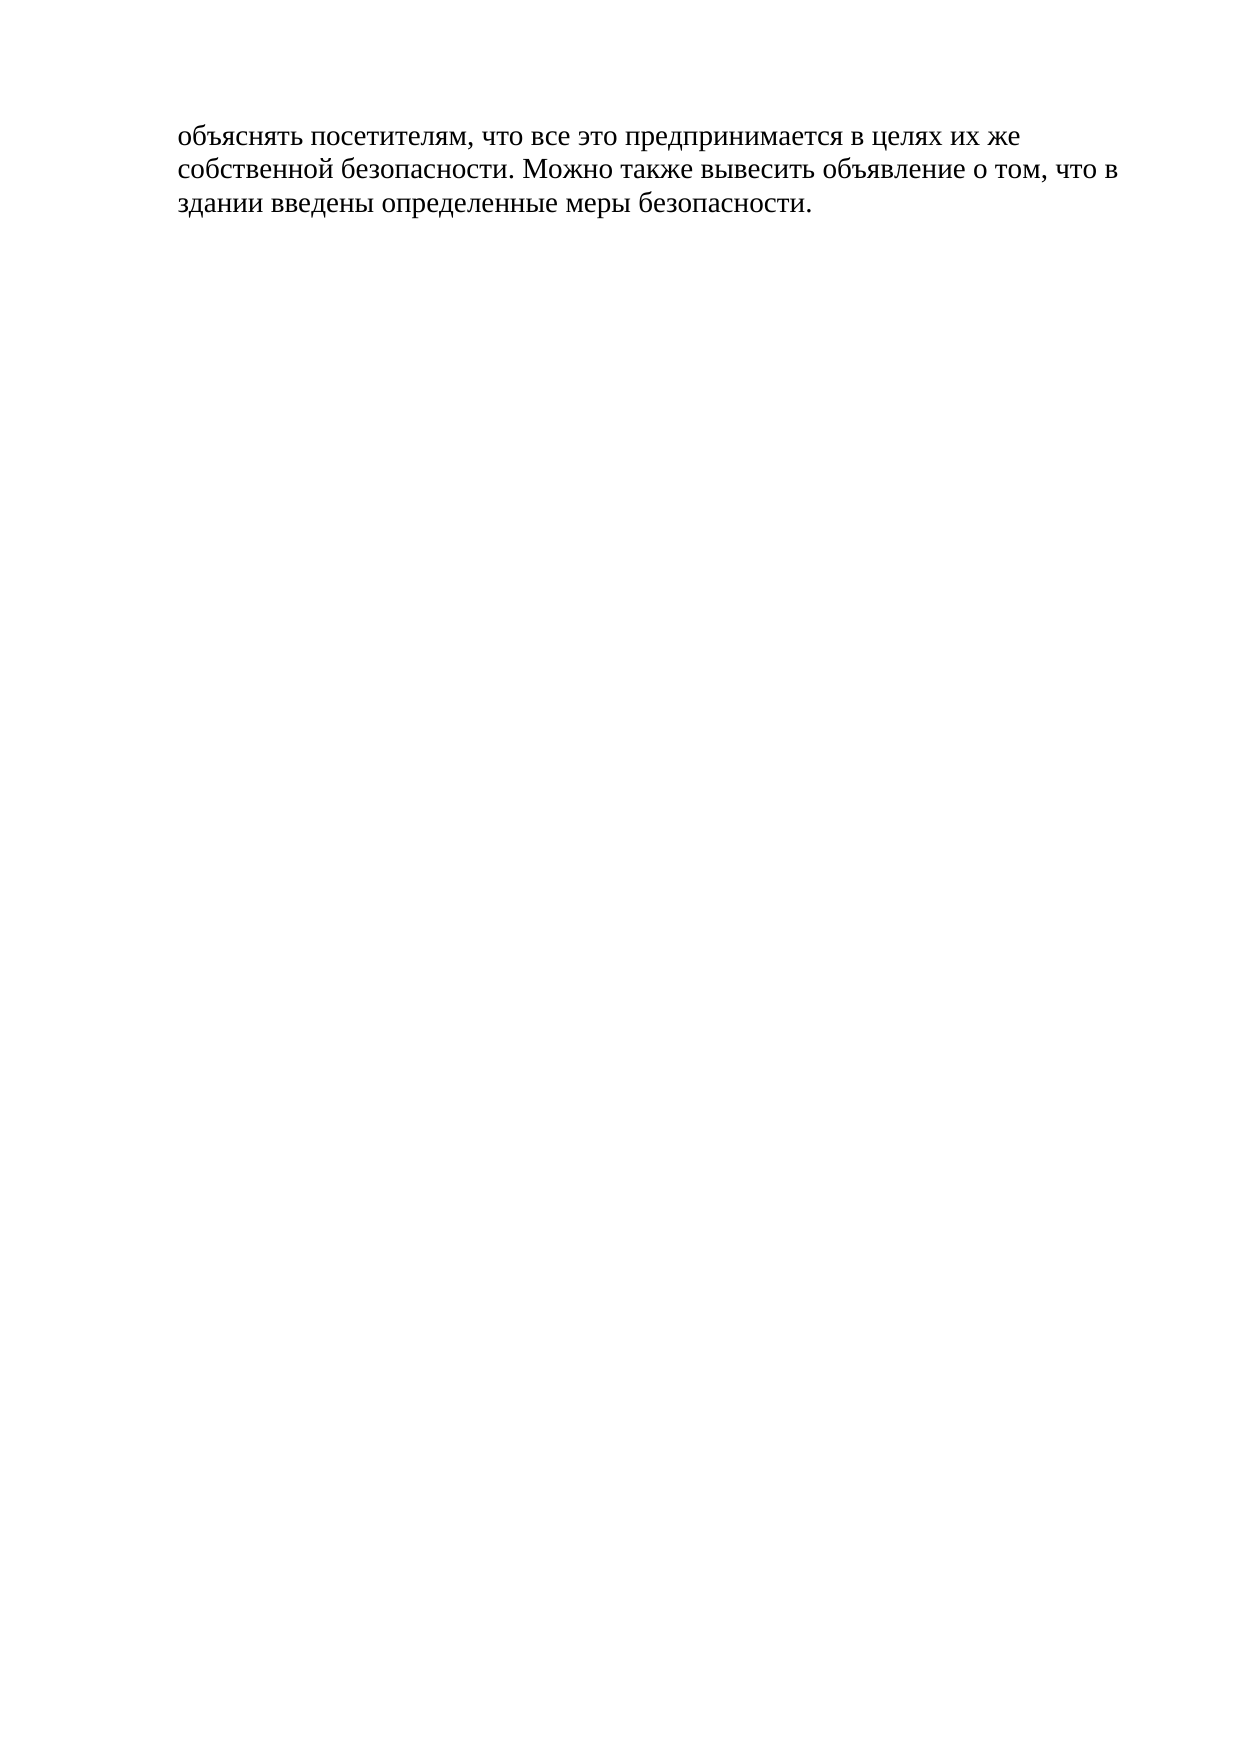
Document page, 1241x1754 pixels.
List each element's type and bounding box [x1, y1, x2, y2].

text [177, 118, 1152, 219]
